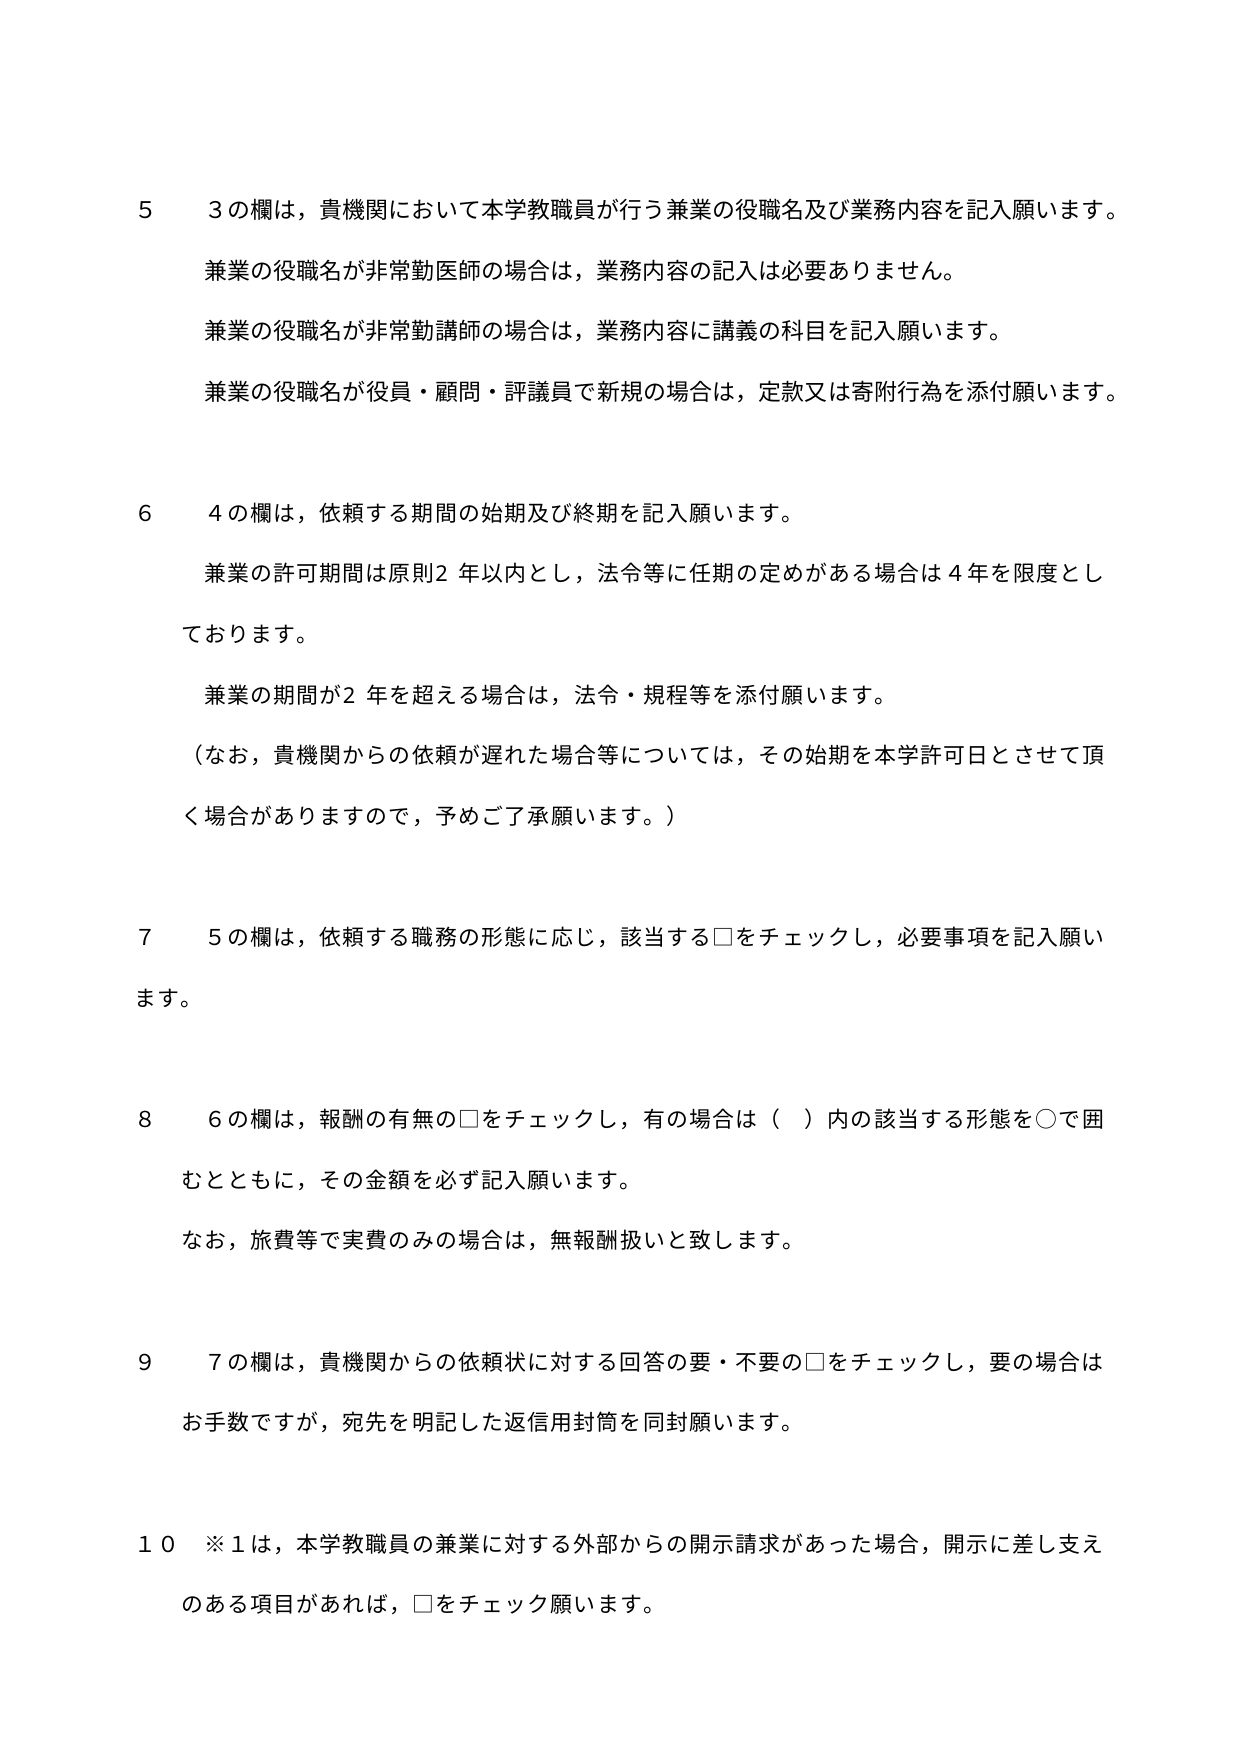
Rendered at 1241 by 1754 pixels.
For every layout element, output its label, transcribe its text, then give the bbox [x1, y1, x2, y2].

text 兼業の役職名が非常勤講師の場合は，業務内容に講義の科目を記入願います。 [134, 299, 1106, 360]
text 兼業の許可期間は原則2年以内とし，法令等に任期の定めがある場合は４年を限度としております。 [134, 542, 1106, 663]
text ９ ７の欄は，貴機関からの依頼状に対する回答の要・不要の□をチェックし，要の場合はお手数ですが，宛先を明記した返信用封筒を同封願います。 [134, 1330, 1106, 1451]
text （なお，貴機関からの依頼が遅れた場合等については，その始期を本学許可日とさせて頂く場合がありますので，予めご了承願います。） [181, 724, 1106, 845]
text 兼業の期間が2年を超える場合は，法令・規程等を添付願います。 [134, 663, 1106, 724]
text ６ ４の欄は，依頼する期間の始期及び終期を記入願います。 [134, 481, 1106, 542]
text 兼業の役職名が役員・顧問・評議員で新規の場合は，定款又は寄附行為を添付願います。 [134, 360, 1106, 421]
text ８ ６の欄は，報酬の有無の□をチェックし，有の場合は（ ）内の該当する形態を○で囲むとともに，その金額を必ず記入願います。 [134, 1088, 1106, 1209]
text ５ ３の欄は，貴機関において本学教職員が行う兼業の役職名及び業務内容を記入願います。 [134, 178, 1106, 239]
text 兼業の役職名が非常勤医師の場合は，業務内容の記入は必要ありません。 [134, 239, 1106, 299]
text なお，旅費等で実費のみの場合は，無報酬扱いと致します。 [181, 1209, 1106, 1269]
text ７ ５の欄は，依頼する職務の形態に応じ，該当する□をチェックし，必要事項を記入願います。 [134, 906, 1106, 1027]
text １０ ※１は，本学教職員の兼業に対する外部からの開示請求があった場合，開示に差し支えのある項目があれば，□をチェック願います。 [134, 1512, 1106, 1633]
